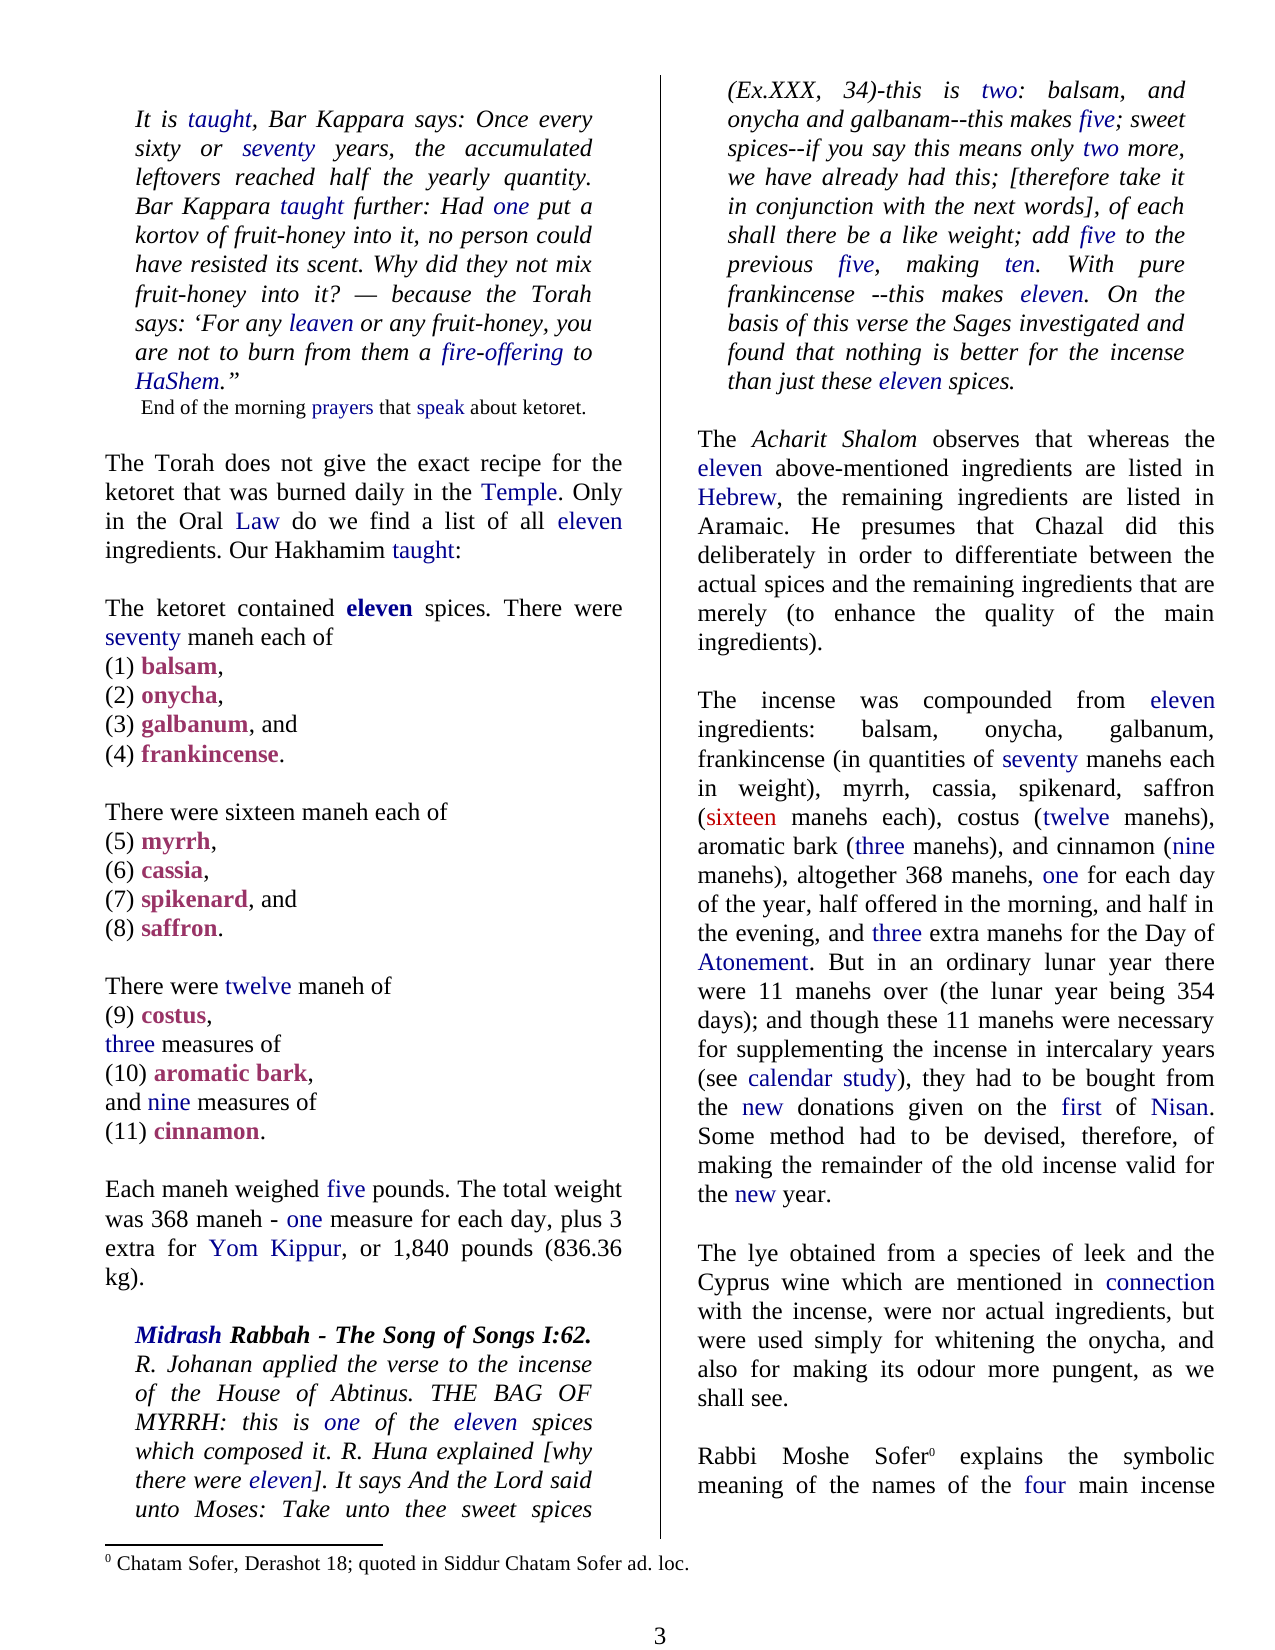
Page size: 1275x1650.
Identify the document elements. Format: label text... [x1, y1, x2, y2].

text (8) saffron. [105, 913, 622, 942]
text (10) aromatic bark, [105, 1058, 622, 1087]
text (1) balsam, [105, 651, 622, 680]
text Midrash Rabbah - The Song of Songs I:62. R. Johanan applied the verse to the incense of the House of Abtinus. THE BAG OF MYRRH: this is one of the eleven spices which composed it. R. Huna explained [why there were eleven]. It says And the Lord said unto Moses: Take unto thee sweet spices (Ex.XXX, 34)-this is two: balsam, and onycha and galbanam--this makes five; sweet spices--if you say this means only two more, we have already had this; [therefore take it in conjunction with the next words], of each shall there be a like weight; add five to the previous five, making ten. With pure frankincense --this makes eleven. On the basis of this verse the Sages investigated and found that nothing is better for the incense than just these eleven spices. [135, 1320, 592, 1523]
text The Torah does not give the exact recipe for the ketoret that was burned daily in the Temple. Only in the Oral Law do we find a list of all eleven ingredients. Our Hakhamim taught: [105, 448, 622, 564]
text It is taught, Bar Kappara says: Once every sixty or seventy years, the accumulated leftovers reached half the yearly quantity. Bar Kappara taught further: Had one put a kortov of fruit-honey into it, no person could have resisted its scent. Why did they not mix fruit-honey into it? — because the Torah says: ‘For any leaven or any fruit-honey, you are not to burn from them a fire-offering to HaShem.” [135, 104, 592, 395]
text (4) frankincense. [105, 738, 622, 767]
text (3) galbanum, and [105, 709, 622, 738]
text Each maneh weighed five pounds. The total weight was 368 maneh - one measure for each day, plus 3 extra for Yom Kippur, or 1,840 pounds (836.36 kg). [105, 1174, 622, 1291]
text (7) spikenard, and [105, 884, 622, 913]
text There were sixteen maneh each of [105, 797, 622, 826]
text There were twelve maneh of [105, 971, 622, 1000]
text (6) cassia, [105, 855, 622, 884]
text The Acharit Shalom observes that whereas the eleven above-mentioned ingredients are listed in Hebrew, the remaining ingredients are listed in Aramaic. He presumes that Chazal did this deliberately in order to differentiate between the actual spices and the remaining ingredients that are merely (to enhance the quality of the main ingredients). [697, 424, 1215, 656]
text Midrash Rabbah - The Song of Songs I:62. R. Johanan applied the verse to the incense of the House of Abtinus. THE BAG OF MYRRH: this is one of the eleven spices which composed it. R. Huna explained [why there were eleven]. It says And the Lord said unto Moses: Take unto thee sweet spices (Ex.XXX, 34)-this is two: balsam, and onycha and galbanam--this makes five; sweet spices--if you say this means only two more, we have already had this; [therefore take it in conjunction with the next words], of each shall there be a like weight; add five to the previous five, making ten. With pure frankincense --this makes eleven. On the basis of this verse the Sages investigated and found that nothing is better for the incense than just these eleven spices. [727, 75, 1185, 395]
text The lye obtained from a species of leek and the Cyprus wine which are mentioned in connection with the incense, were nor actual ingredients, but were used simply for whitening the onycha, and also for making its odour more pungent, as we shall see. [697, 1237, 1215, 1412]
text (2) onycha, [105, 680, 622, 709]
text The incense was compounded from eleven ingredients: balsam, onycha, galbanum, frankincense (in quantities of seventy manehs each in weight), myrrh, cassia, spikenard, saffron (sixteen manehs each), costus (twelve manehs), aromatic bark (three manehs), and cinnamon (nine manehs), altogether 368 manehs, one for each day of the year, half offered in the morning, and half in the evening, and three extra manehs for the Day of Atonement. But in an ordinary lunar year there were 11 manehs over (the lunar year being 354 days); and though these 11 manehs were necessary for supplementing the incense in intercalary years (see calendar study), they had to be bought from the new donations given on the first of Nisan. Some method had to be devised, therefore, of making the remainder of the old incense valid for the new year. [697, 685, 1215, 1208]
text (5) myrrh, [105, 826, 622, 855]
text and nine measures of [105, 1087, 622, 1116]
text (9) costus, [105, 1000, 622, 1029]
text The ketoret contained eleven spices. There were seventy maneh each of [105, 593, 622, 651]
text (11) cinnamon. [105, 1116, 622, 1145]
text Rabbi Moshe Sofer explains the symbolic meaning of the names of the four main incense spices, as well as the Karshina lye and wine: [697, 1441, 1215, 1499]
text End of the morning prayers that speak about ketoret. [105, 395, 622, 419]
text three measures of [105, 1029, 622, 1058]
